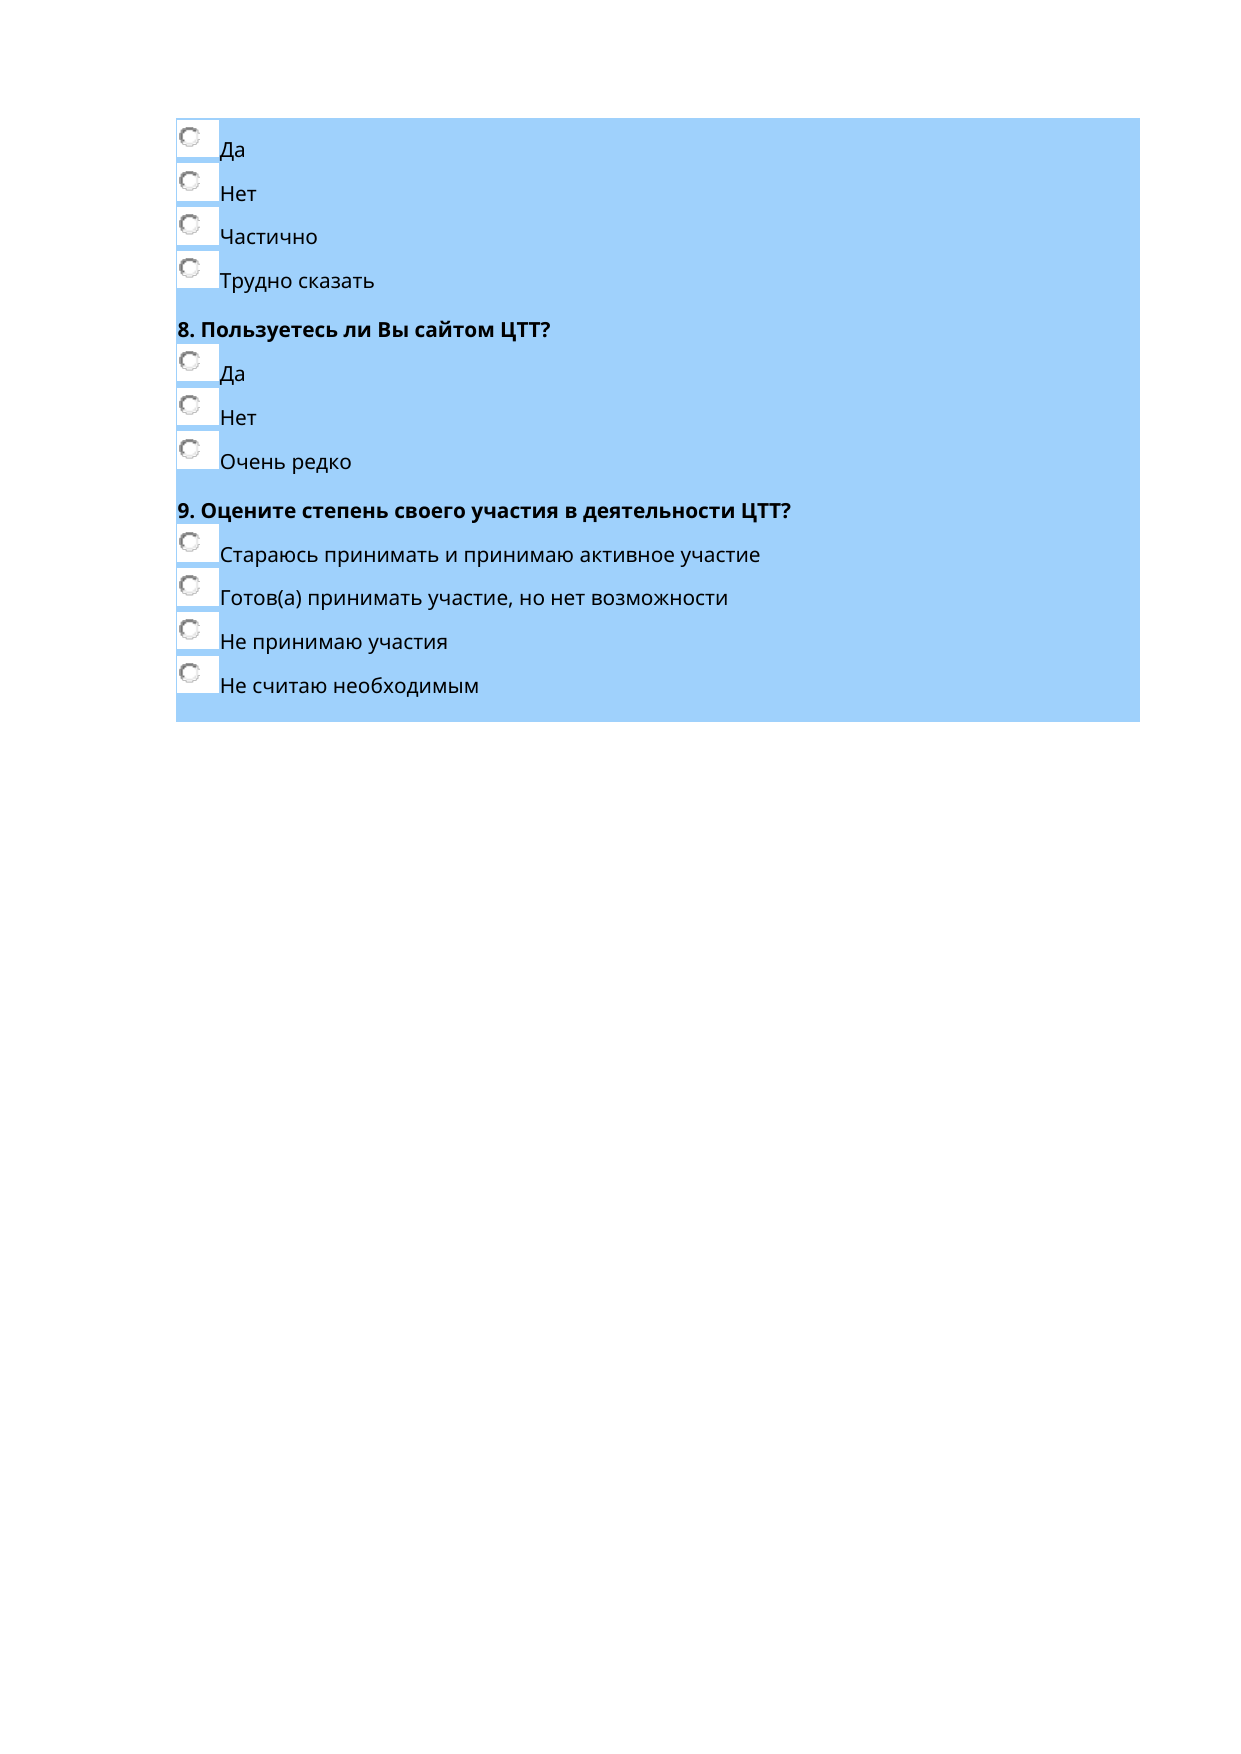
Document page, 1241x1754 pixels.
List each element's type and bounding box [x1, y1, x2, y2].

table_cell [176, 118, 1140, 722]
